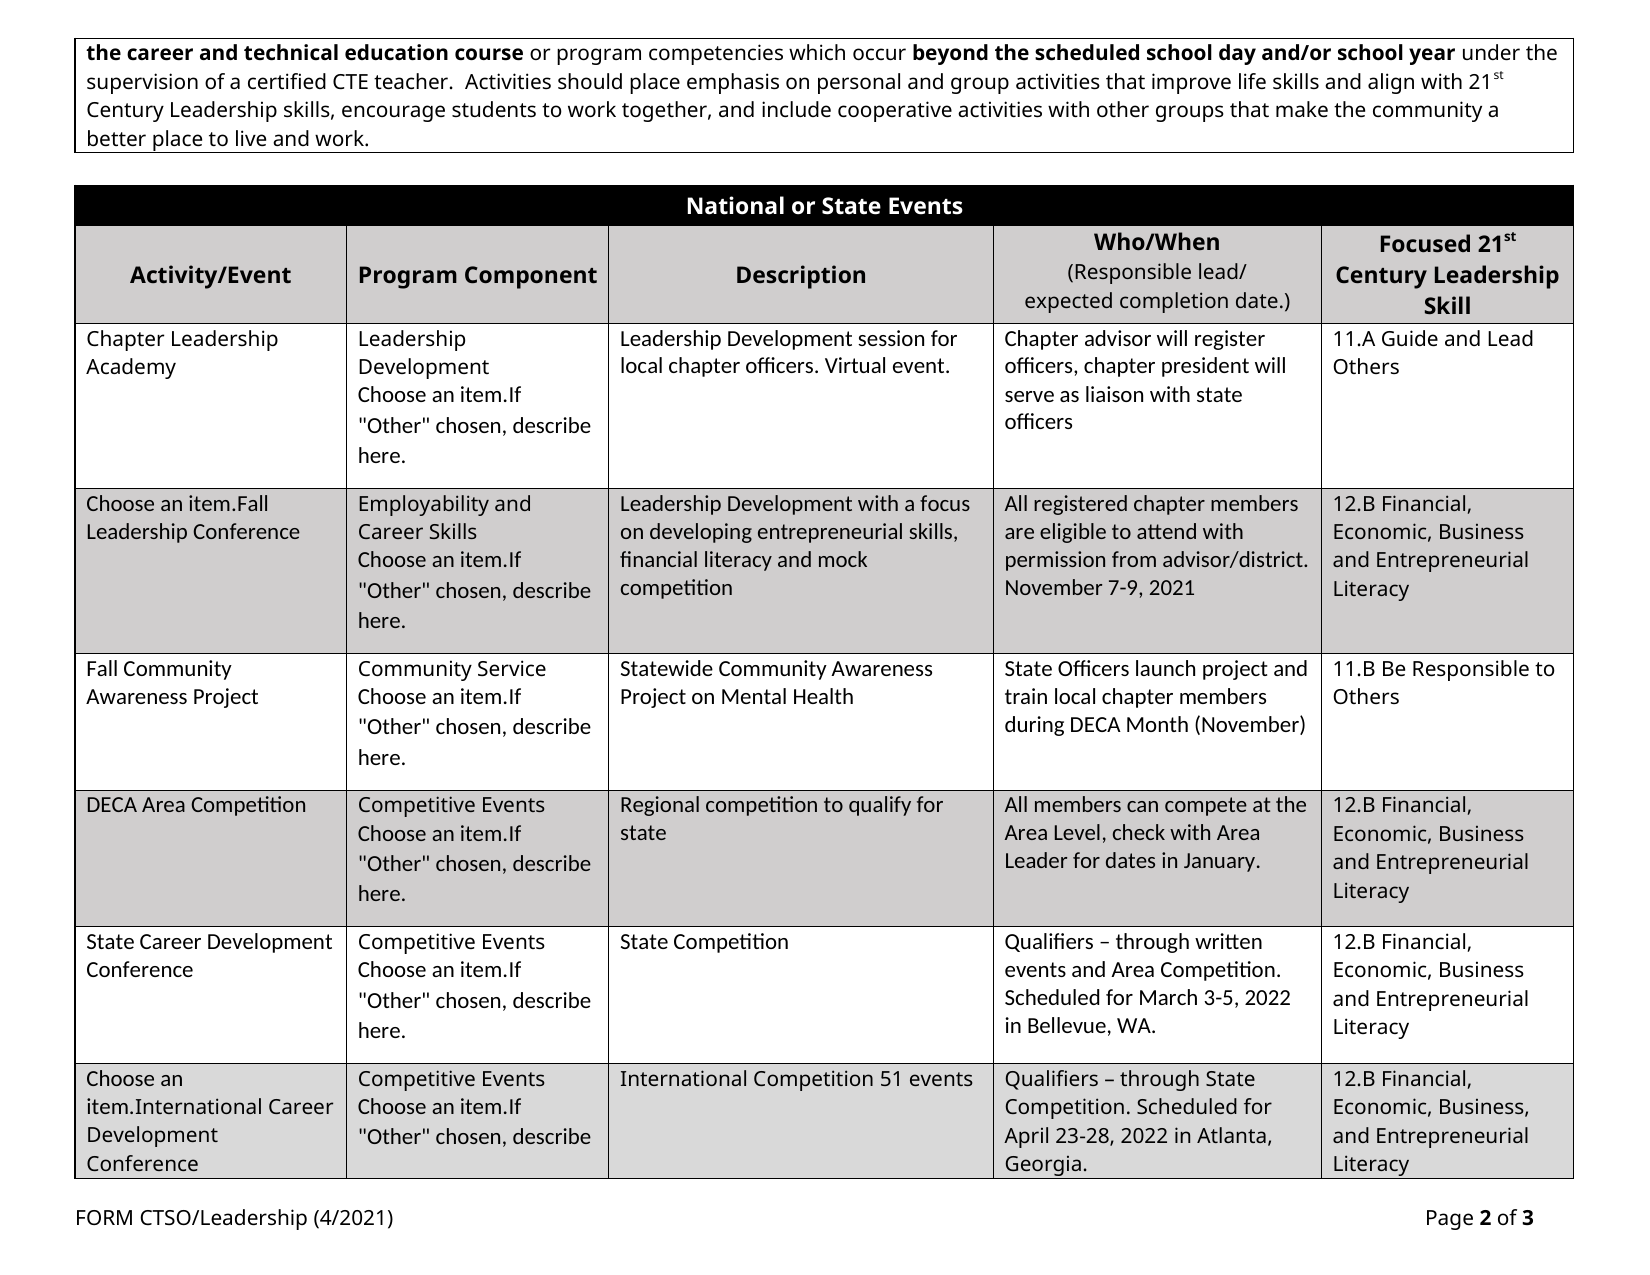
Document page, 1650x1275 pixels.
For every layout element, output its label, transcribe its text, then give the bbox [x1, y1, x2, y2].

table_cell [76, 791, 346, 926]
table_cell [347, 791, 608, 926]
table_cell [347, 324, 608, 488]
table_cell [76, 324, 346, 488]
table_cell [347, 654, 608, 789]
table_cell Description [609, 226, 993, 323]
table_cell [347, 489, 608, 653]
table_cell Focused 21st Century Leadership Skill [1322, 226, 1573, 323]
table_cell [76, 927, 346, 1063]
table_cell [1322, 489, 1573, 653]
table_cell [76, 1064, 346, 1178]
table_cell [1322, 654, 1573, 789]
table_cell [1322, 791, 1573, 926]
table_cell Program Component [347, 226, 608, 323]
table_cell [1322, 1064, 1573, 1178]
table_header National or State Events [76, 186, 1573, 225]
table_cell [609, 1064, 993, 1178]
table_cell [76, 489, 346, 653]
table_cell [347, 1064, 608, 1178]
table_cell [347, 927, 608, 1063]
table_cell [76, 39, 1573, 152]
table_cell [609, 324, 993, 488]
table_cell Activity/Event [76, 226, 346, 323]
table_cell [994, 1064, 1321, 1178]
table_cell Who/When (Responsible lead/ expected completion date.) [994, 226, 1321, 323]
